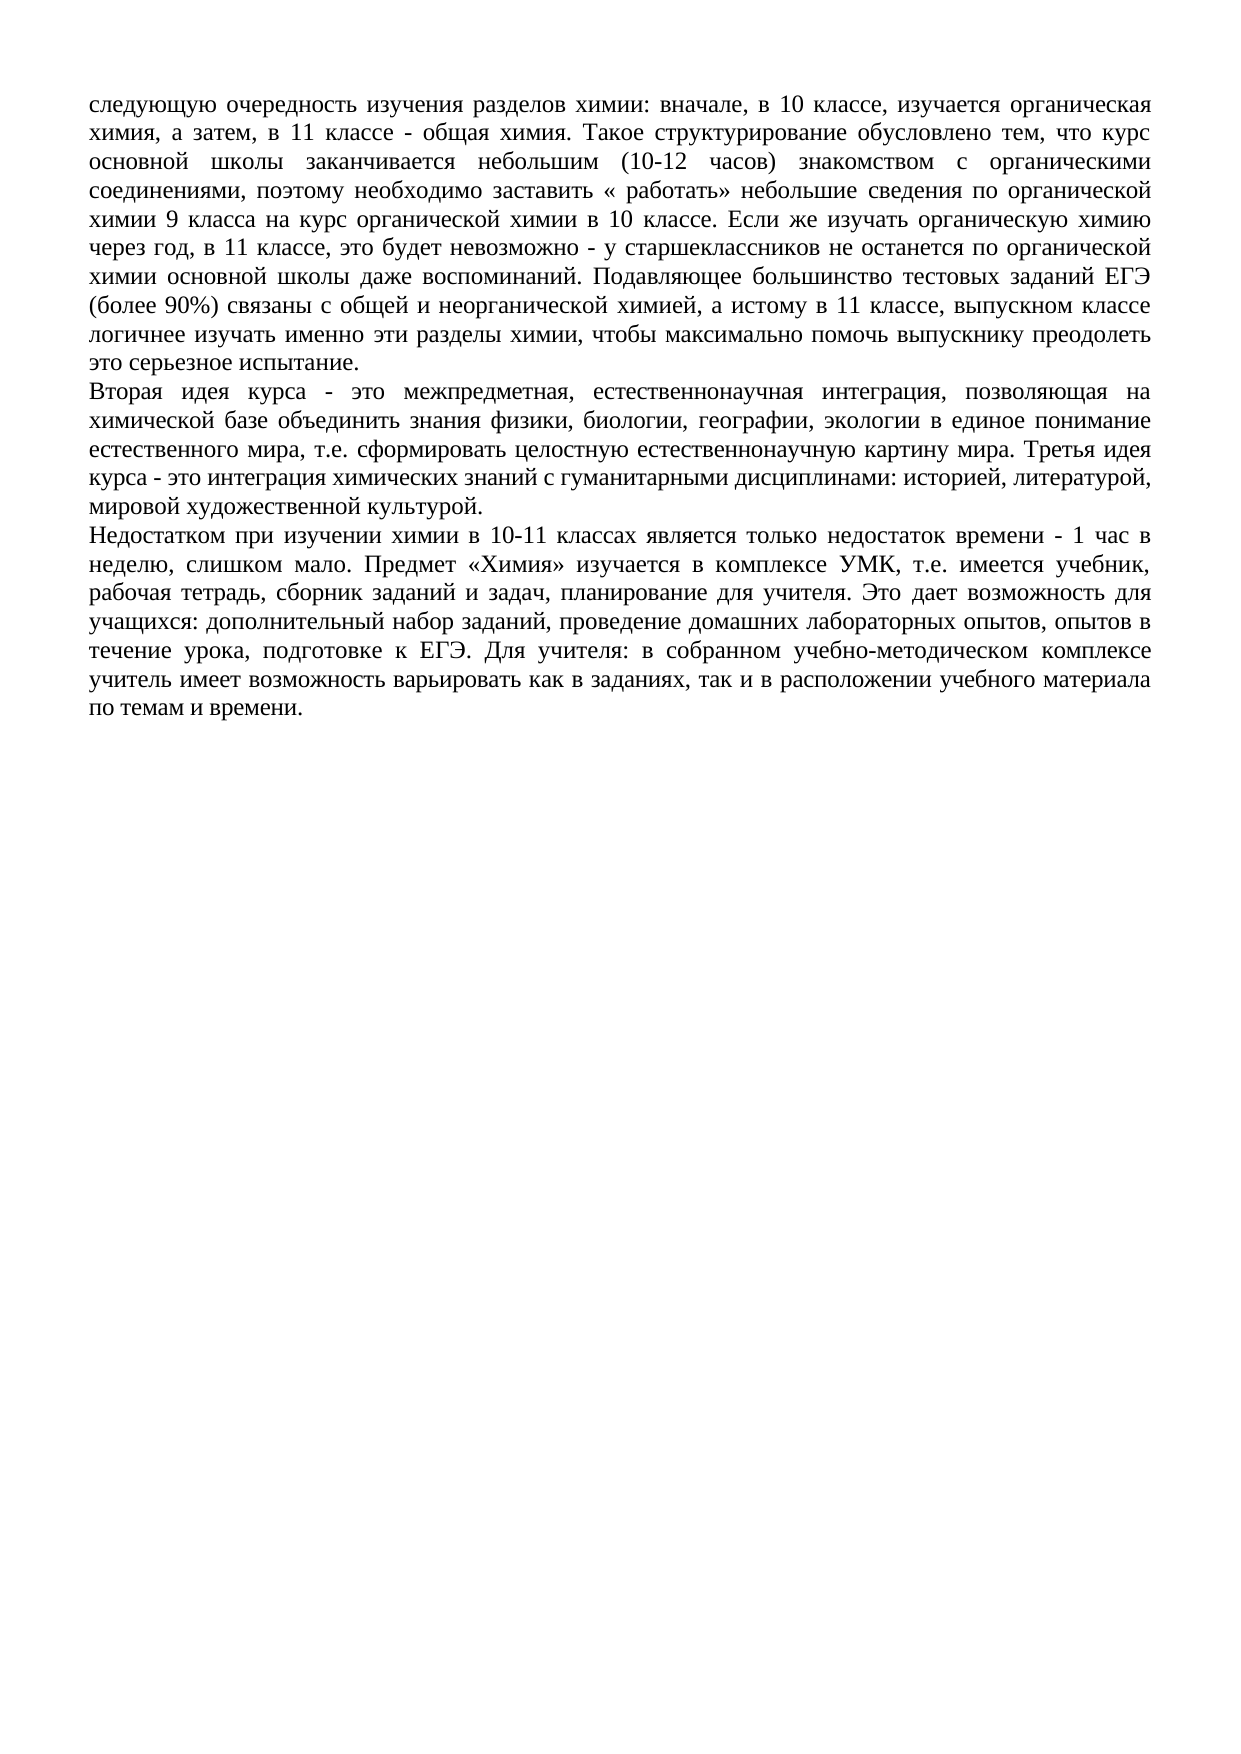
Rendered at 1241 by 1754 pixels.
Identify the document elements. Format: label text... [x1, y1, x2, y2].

text Вторая идея курса - это межпредметная, естественнонаучная интеграция, позволяющая на химической базе объединить знания физики, биологии, географии, экологии в единое понимание естественного мира, т.е. сформировать целостную естественнонаучную картину мира. Третья идея курса - это интеграция химических знаний с гуманитарными дисциплинами: историей, литературой, мировой художественной культурой. [89, 376, 1152, 520]
text Недостатком при изучении химии в 10-11 классах является только недостаток времени - 1 час в неделю, слишком мало. Предмет «Химия» изучается в комплексе УМК, т.е. имеется учебник, рабочая тетрадь, сборник заданий и задач, планирование для учителя. Это дает возможность для учащихся: дополнительный набор заданий, проведение домашних лабораторных опытов, опытов в течение урока, подготовке к ЕГЭ. Для учителя: в собранном учебно-методическом комплексе учитель имеет возможность варьировать как в заданиях, так и в расположении учебного материала по темам и времени. [89, 520, 1152, 721]
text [89, 89, 1152, 376]
